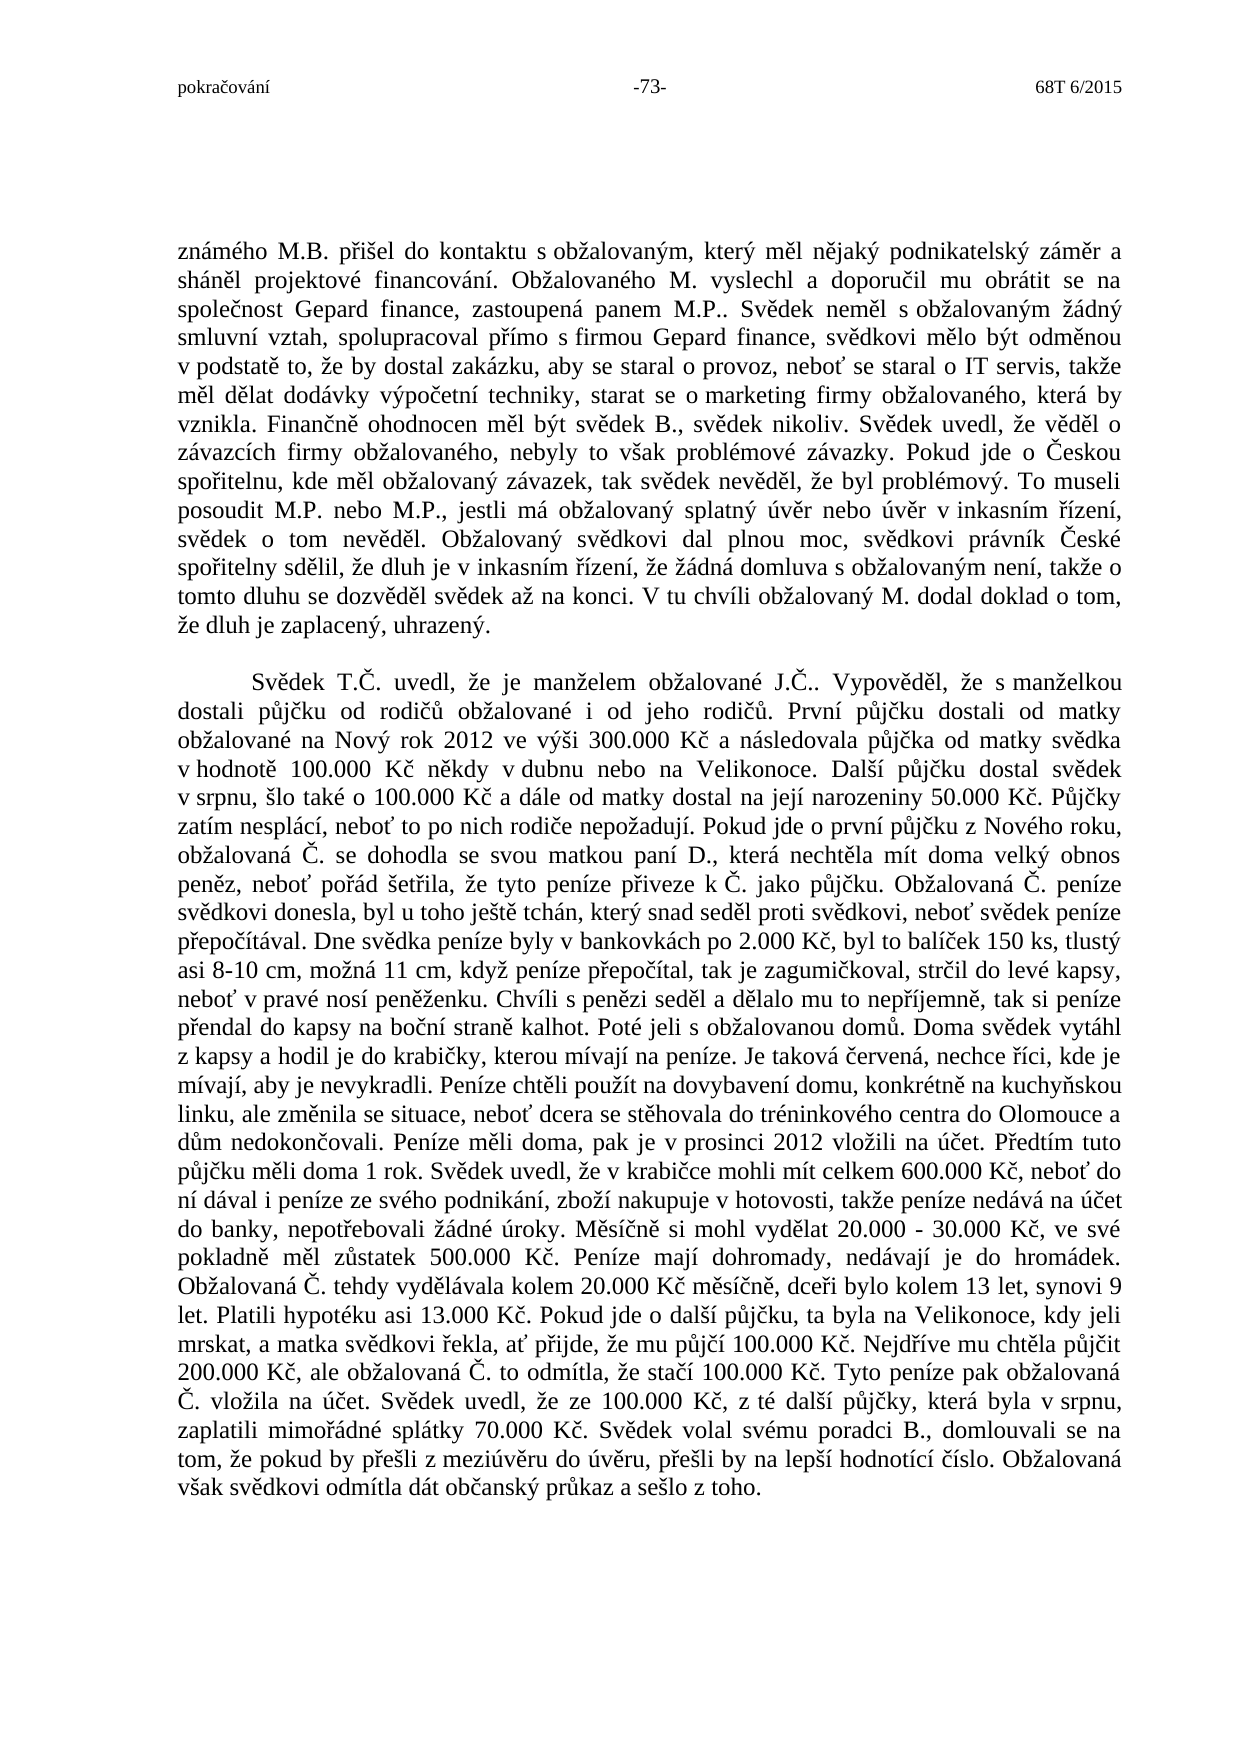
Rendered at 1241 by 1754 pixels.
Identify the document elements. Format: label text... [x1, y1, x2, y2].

text Svědek T.Č. uvedl, že je manželem obžalované J.Č.. Vypověděl, že s manželkou dostali půjčku od rodičů obžalované i od jeho rodičů. První půjčku dostali od matky obžalované na Nový rok 2012 ve výši 300.000 Kč a následovala půjčka od matky svědka v hodnotě 100.000 Kč někdy v dubnu nebo na Velikonoce. Další půjčku dostal svědek v srpnu, šlo také o 100.000 Kč a dále od matky dostal na její narozeniny 50.000 Kč. Půjčky zatím nesplácí, neboť to po nich rodiče nepožadují. Pokud jde o první půjčku z Nového roku, obžalovaná Č. se dohodla se svou matkou paní D., která nechtěla mít doma velký obnos peněz, neboť pořád šetřila, že tyto peníze přiveze k Č. jako půjčku. Obžalovaná Č. peníze svědkovi donesla, byl u toho ještě tchán, který snad seděl proti svědkovi, neboť svědek peníze přepočítával. Dne svědka peníze byly v bankovkách po 2.000 Kč, byl to balíček 150 ks, tlustý asi 8-10 cm, možná 11 cm, když peníze přepočítal, tak je zagumičkoval, strčil do levé kapsy, neboť v pravé nosí peněženku. Chvíli s penězi seděl a dělalo mu to nepříjemně, tak si peníze přendal do kapsy na boční straně kalhot. Poté jeli s obžalovanou domů. Doma svědek vytáhl z kapsy a hodil je do krabičky, kterou mívají na peníze. Je taková červená, nechce říci, kde je mívají, aby je nevykradli. Peníze chtěli použít na dovybavení domu, konkrétně na kuchyňskou linku, ale změnila se situace, neboť dcera se stěhovala do tréninkového centra do Olomouce a dům nedokončovali. Peníze měli doma, pak je v prosinci 2012 vložili na účet. Předtím tuto půjčku měli doma 1 rok. Svědek uvedl, že v krabičce mohli mít celkem 600.000 Kč, neboť do ní dával i peníze ze svého podnikání, zboží nakupuje v hotovosti, takže peníze nedává na účet do banky, nepotřebovali žádné úroky. Měsíčně si mohl vydělat 20.000 - 30.000 Kč, ve své pokladně měl zůstatek 500.000 Kč. Peníze mají dohromady, nedávají je do hromádek. Obžalovaná Č. tehdy vydělávala kolem 20.000 Kč měsíčně, dceři bylo kolem 13 let, synovi 9 let. Platili hypotéku asi 13.000 Kč. Pokud jde o další půjčku, ta byla na Velikonoce, kdy jeli mrskat, a matka svědkovi řekla, ať přijde, že mu půjčí 100.000 Kč. Nejdříve mu chtěla půjčit 200.000 Kč, ale obžalovaná Č. to odmítla, že stačí 100.000 Kč. Tyto peníze pak obžalovaná Č. vložila na účet. Svědek uvedl, že ze 100.000 Kč, z té další půjčky, která byla v srpnu, zaplatili mimořádné splátky 70.000 Kč. Svědek volal svému poradci B., domlouvali se na tom, že pokud by přešli z meziúvěru do úvěru, přešli by na lepší hodnotící číslo. Obžalovaná však svědkovi odmítla dát občanský průkaz a sešlo z toho. [177, 667, 1122, 1501]
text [177, 236, 1122, 639]
